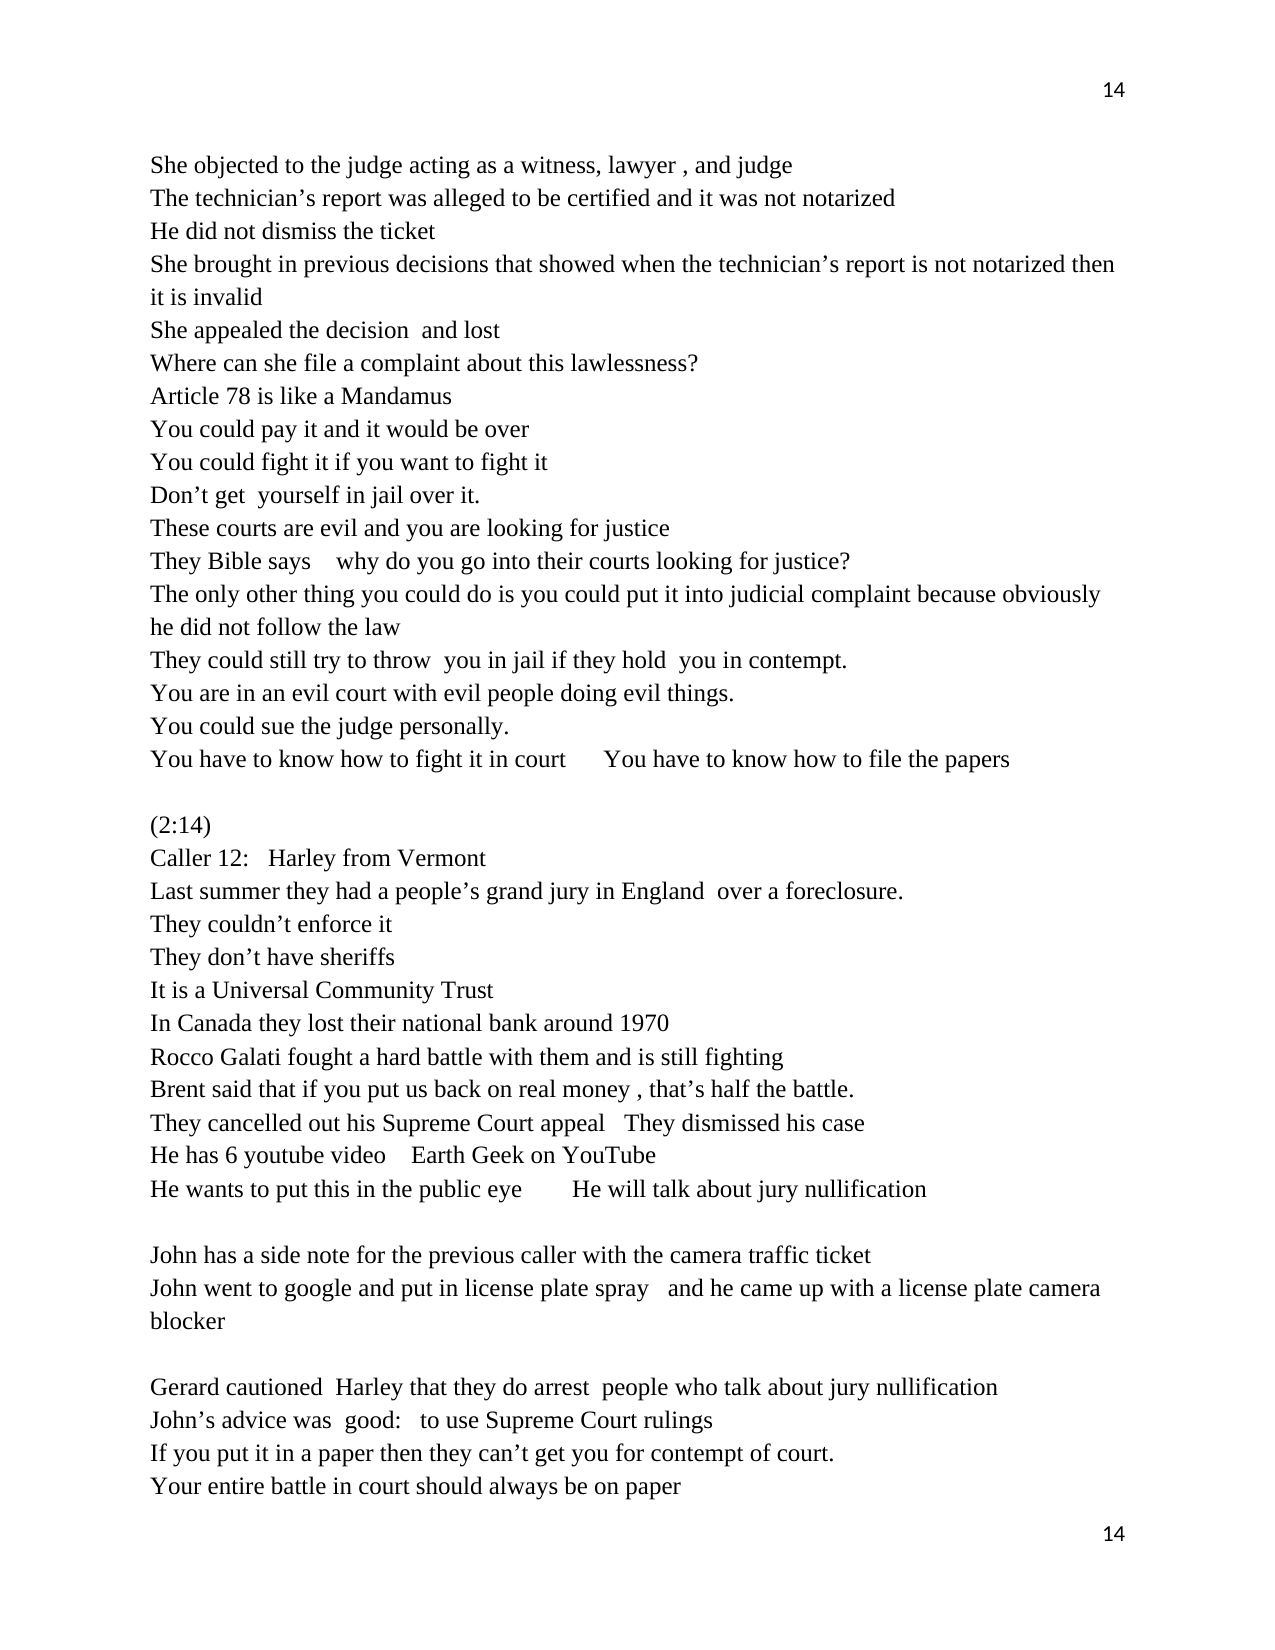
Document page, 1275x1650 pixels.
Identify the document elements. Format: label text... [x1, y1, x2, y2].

text He did not dismiss the ticket [150, 216, 1125, 245]
text They couldn’t enforce it [150, 909, 1125, 938]
text (2:14) [150, 810, 1125, 839]
text Don’t get yourself in jail over it. [150, 480, 1125, 509]
text John’s advice was good: to use Supreme Court rulings [150, 1405, 1125, 1433]
text In Canada they lost their national bank around 1970 [150, 1008, 1125, 1037]
text Where can she file a complaint about this lawlessness? [150, 348, 1125, 377]
text He has 6 youtube video Earth Geek on YouTube [150, 1141, 1125, 1169]
text Your entire battle in court should always be on paper [150, 1471, 1125, 1499]
text The only other thing you could do is you could put it into judicial complaint because obviously he did not follow the law [150, 579, 1125, 641]
text She appealed the decision and lost [150, 315, 1125, 344]
text They don’t have sheriffs [150, 942, 1125, 971]
text She brought in previous decisions that showed when the technician’s report is not notarized then it is invalid [150, 249, 1125, 311]
text You are in an evil court with evil people doing evil things. [150, 678, 1125, 707]
text You have to know how to fight it in court You have to know how to file the papers [150, 744, 1125, 773]
text Last summer they had a people’s grand jury in England over a foreclosure. [150, 876, 1125, 905]
text It is a Universal Community Trust [150, 976, 1125, 1004]
text Gerard cautioned Harley that they do arrest people who talk about jury nullification [150, 1372, 1125, 1401]
text They Bible says why do you go into their courts looking for justice? [150, 546, 1125, 575]
text If you put it in a paper then they can’t get you for contempt of court. [150, 1438, 1125, 1467]
text John has a side note for the previous caller with the camera traffic ticket [150, 1240, 1125, 1268]
text You could sue the judge personally. [150, 711, 1125, 740]
text You could fight it if you want to fight it [150, 447, 1125, 476]
text They could still try to throw you in jail if they hold you in contempt. [150, 645, 1125, 674]
text She objected to the judge acting as a witness, lawyer , and judge [150, 150, 1125, 179]
text He wants to put this in the public eye He will talk about jury nullification [150, 1174, 1125, 1202]
text You could pay it and it would be over [150, 414, 1125, 443]
text Rocco Galati fought a hard battle with them and is still fighting [150, 1042, 1125, 1070]
text Article 78 is like a Mandamus [150, 381, 1125, 410]
text They cancelled out his Supreme Court appeal They dismissed his case [150, 1108, 1125, 1136]
text The technician’s report was alleged to be certified and it was not notarized [150, 183, 1125, 212]
text Brent said that if you put us back on real money , that’s half the battle. [150, 1074, 1125, 1103]
text These courts are evil and you are looking for justice [150, 513, 1125, 542]
text John went to google and put in license plate spray and he came up with a license plate camera blocker [150, 1273, 1125, 1334]
text Caller 12: Harley from Vermont [150, 843, 1125, 872]
